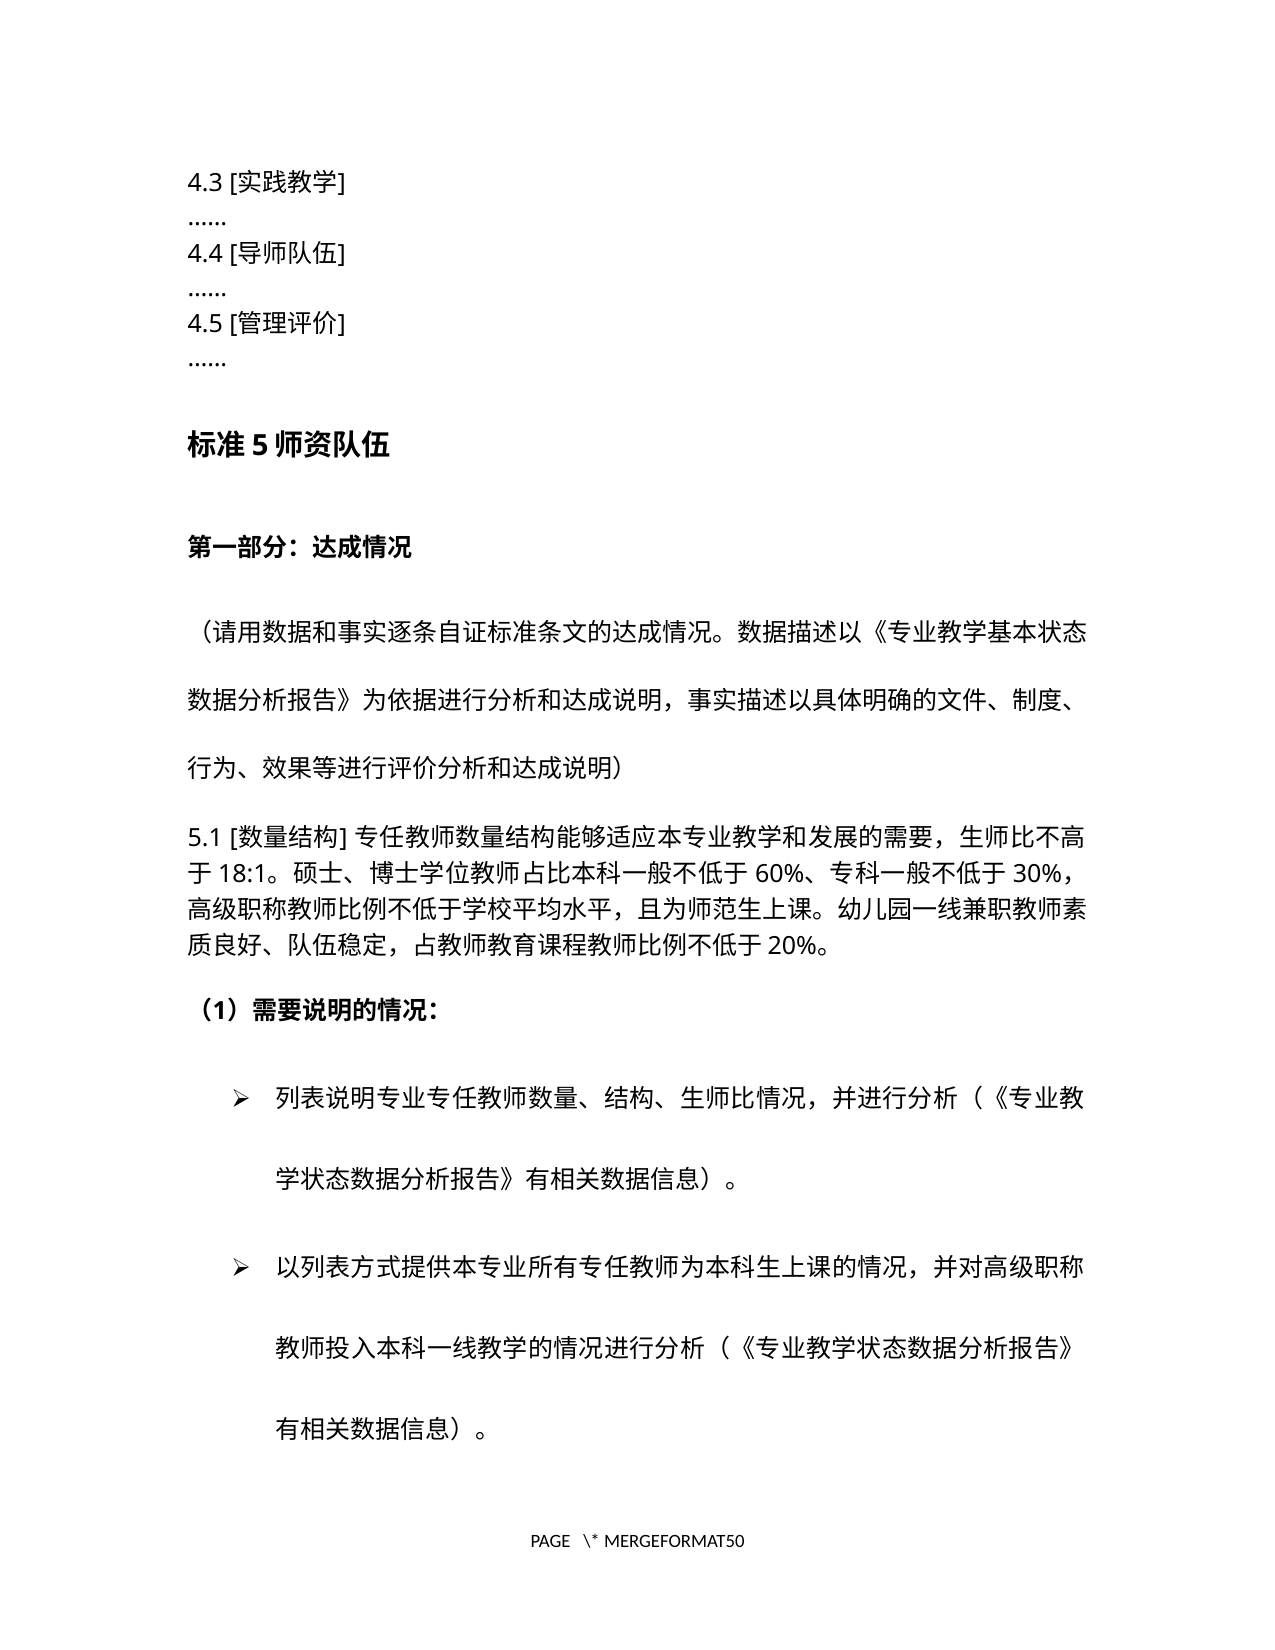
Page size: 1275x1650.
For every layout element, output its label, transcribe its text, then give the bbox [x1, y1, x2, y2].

text …… [187, 340, 1087, 374]
text 5.1 [数量结构] 专任教师数量结构能够适应本专业教学和发展的需要，生师比不高于18:1。硕士、博士学位教师占比本科一般不低于60%、专科一般不低于30%，高级职称教师比例不低于学校平均水平，且为师范生上课。幼儿园一线兼职教师素质良好、队伍稳定，占教师教育课程教师比例不低于20%。 [187, 817, 1087, 962]
list 以列表方式提供本专业所有专任教师为本科生上课的情况，并对高级职称教师投入本科一线教学的情况进行分析（《专业教学状态数据分析报告》有相关数据信息）。 [231, 1231, 1087, 1462]
text （请用数据和事实逐条自证标准条文的达成情况。数据描述以《专业教学基本状态数据分析报告》为依据进行分析和达成说明，事实描述以具体明确的文件、制度、行为、效果等进行评价分析和达成说明） [187, 596, 1087, 800]
text …… [187, 269, 1087, 303]
text （1）需要说明的情况： [187, 974, 1087, 1042]
text 4.5 [管理评价] [187, 303, 1087, 340]
text 4.4 [导师队伍] [187, 233, 1087, 269]
subtitle 标准5师资队伍 [187, 409, 1087, 477]
subtitle 第一部分：达成情况 [187, 511, 1087, 579]
text 4.3 [实践教学] [187, 163, 1087, 199]
list 列表说明专业专任教师数量、结构、生师比情况，并进行分析（《专业教学状态数据分析报告》有相关数据信息）。 [231, 1062, 1087, 1212]
text …… [187, 199, 1087, 233]
